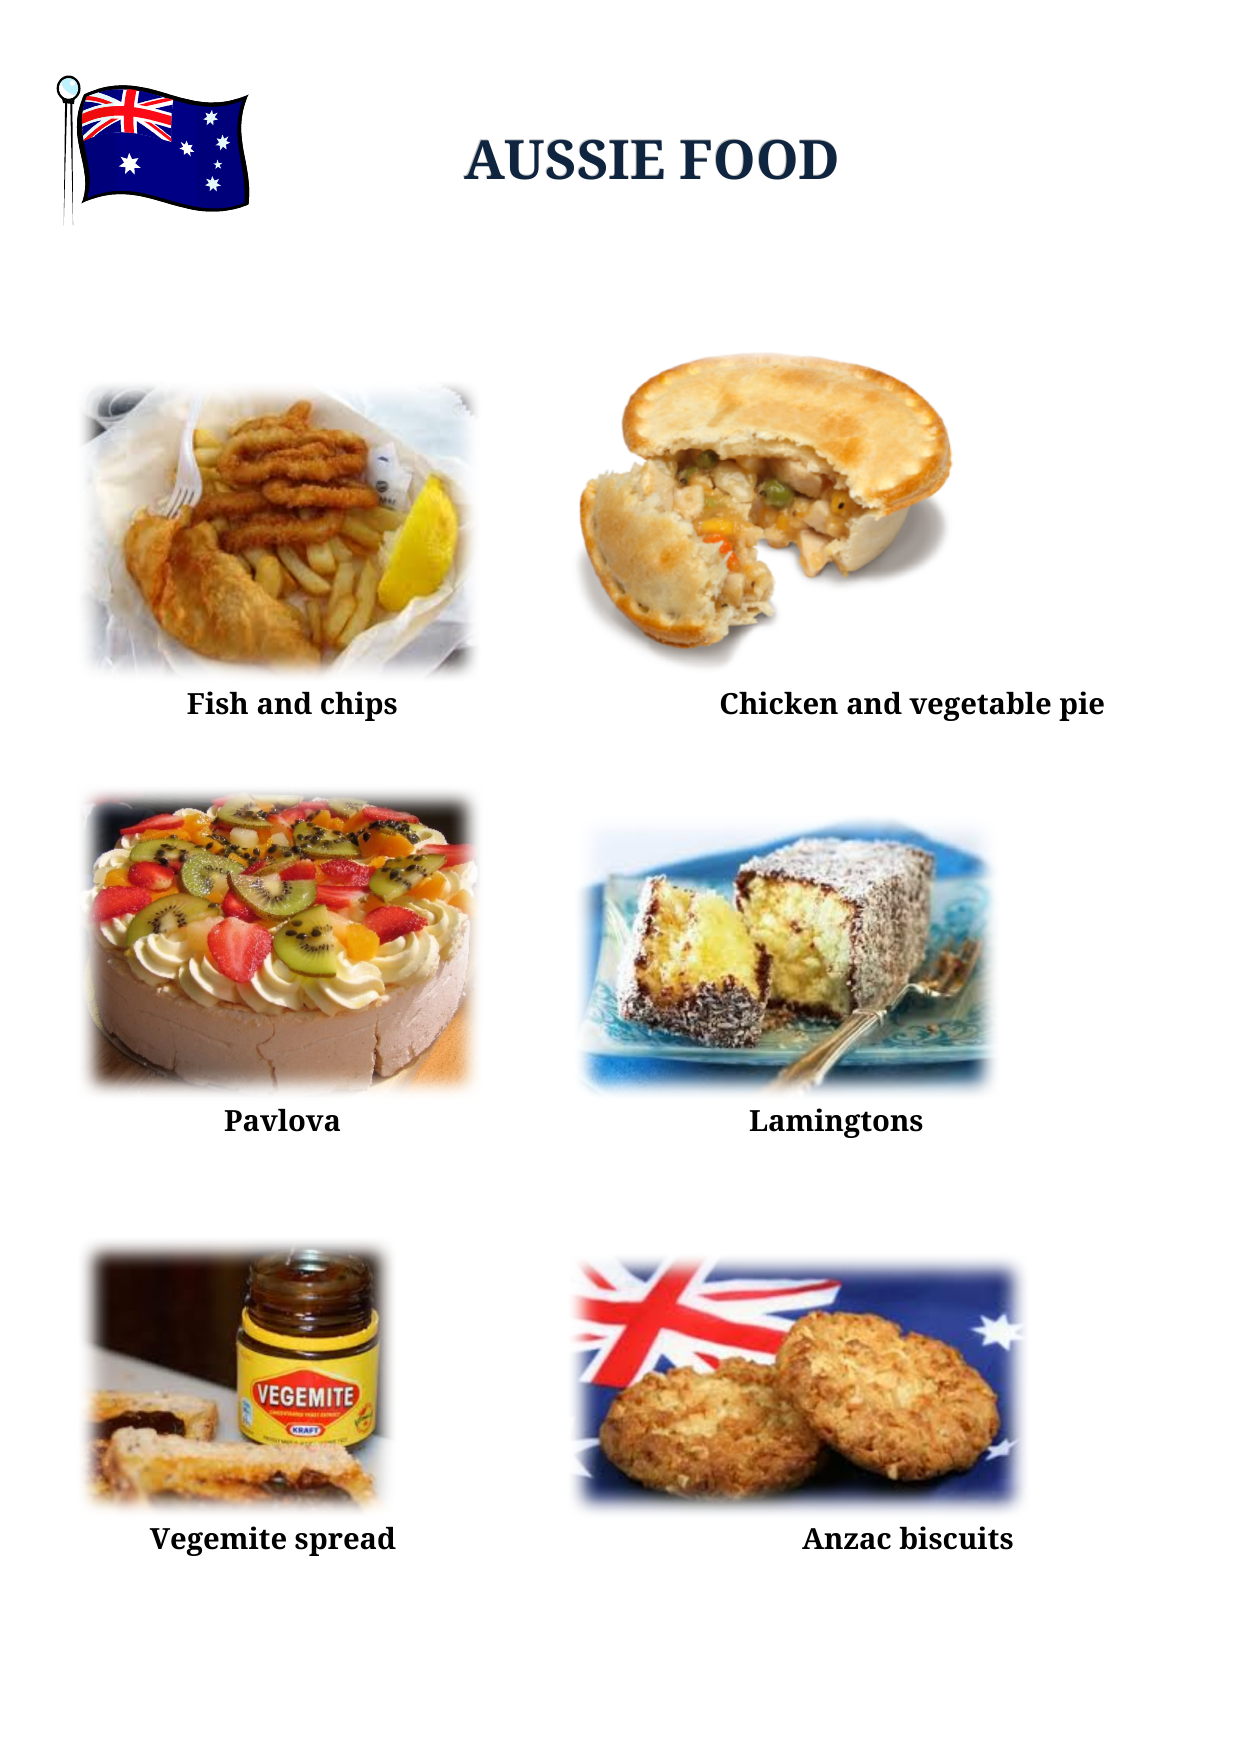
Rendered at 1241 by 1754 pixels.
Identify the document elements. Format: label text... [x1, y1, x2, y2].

picture [106, 814, 455, 1071]
text AUSSIE FOOD [74, 121, 1167, 195]
text Vegemite spread Anzac biscuits [74, 1518, 1167, 1558]
text Pavlova Lamingtons [74, 1101, 1167, 1140]
picture [106, 409, 453, 654]
picture [106, 1265, 369, 1489]
picture [596, 1282, 1001, 1490]
picture [603, 841, 972, 1072]
picture [576, 372, 954, 654]
text Fish and chips Chicken and vegetable pie [74, 683, 1167, 723]
